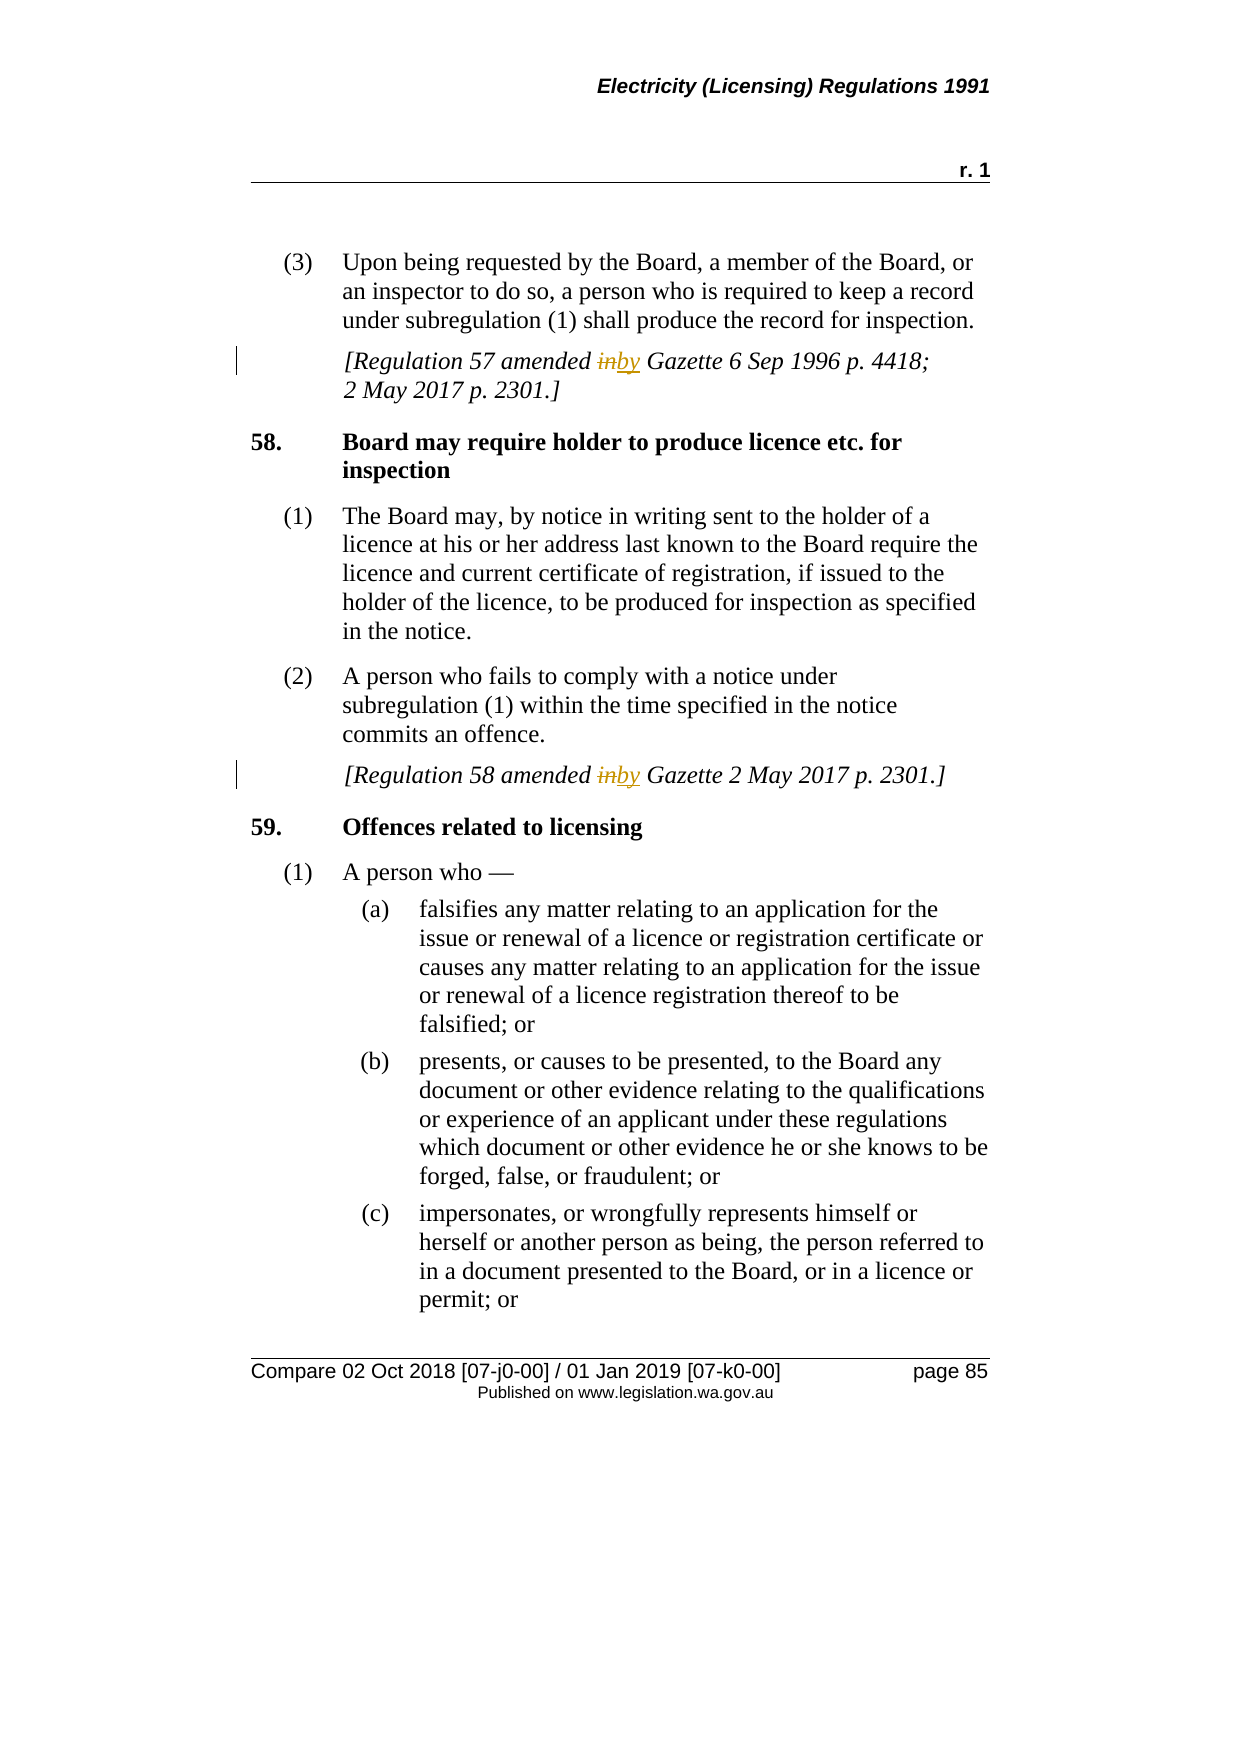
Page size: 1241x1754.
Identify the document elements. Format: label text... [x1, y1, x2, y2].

text (a) falsifies any matter relating to an application for the issue or renewal of a licence or registration certificate or causes any matter relating to an application for the issue or renewal of a licence registration thereof to be falsified; or [251, 894, 990, 1038]
text (1) A person who — [251, 857, 990, 886]
subtitle 59. Offences related to licensing [251, 812, 990, 840]
text (2) A person who fails to comply with a notice under subregulation (1) within the time specified in the notice commits an offence. [251, 661, 990, 747]
text (b) presents, or causes to be presented, to the Board any document or other evidence relating to the qualifications or experience of an applicant under these regulations which document or other evidence he or she knows to be forged, false, or fraudulent; or [251, 1046, 990, 1190]
text [Regulation 58 amended Gazette 2 May 2017 p. 2301.] [251, 760, 990, 789]
text (c) impersonates, or wrongfully represents himself or herself or another person as being, the person referred to in a document presented to the Board, or in a licence or permit; or [251, 1198, 990, 1313]
subtitle 58. Board may require holder to produce licence etc. for inspection [251, 427, 990, 484]
text [Regulation 57 amended Gazette 6 Sep 1996 p. 4418; 2 May 2017 p. 2301.] [251, 346, 990, 404]
text (1) The Board may, by notice in writing sent to the holder of a licence at his or her address last known to the Board require the licence and current certificate of registration, if issued to the holder of the licence, to be produced for inspection as specified in the notice. [251, 501, 990, 644]
text (3) Upon being requested by the Board, a member of the Board, or an inspector to do so, a person who is required to keep a record under subregulation (1) shall produce the record for inspection. [251, 247, 990, 334]
